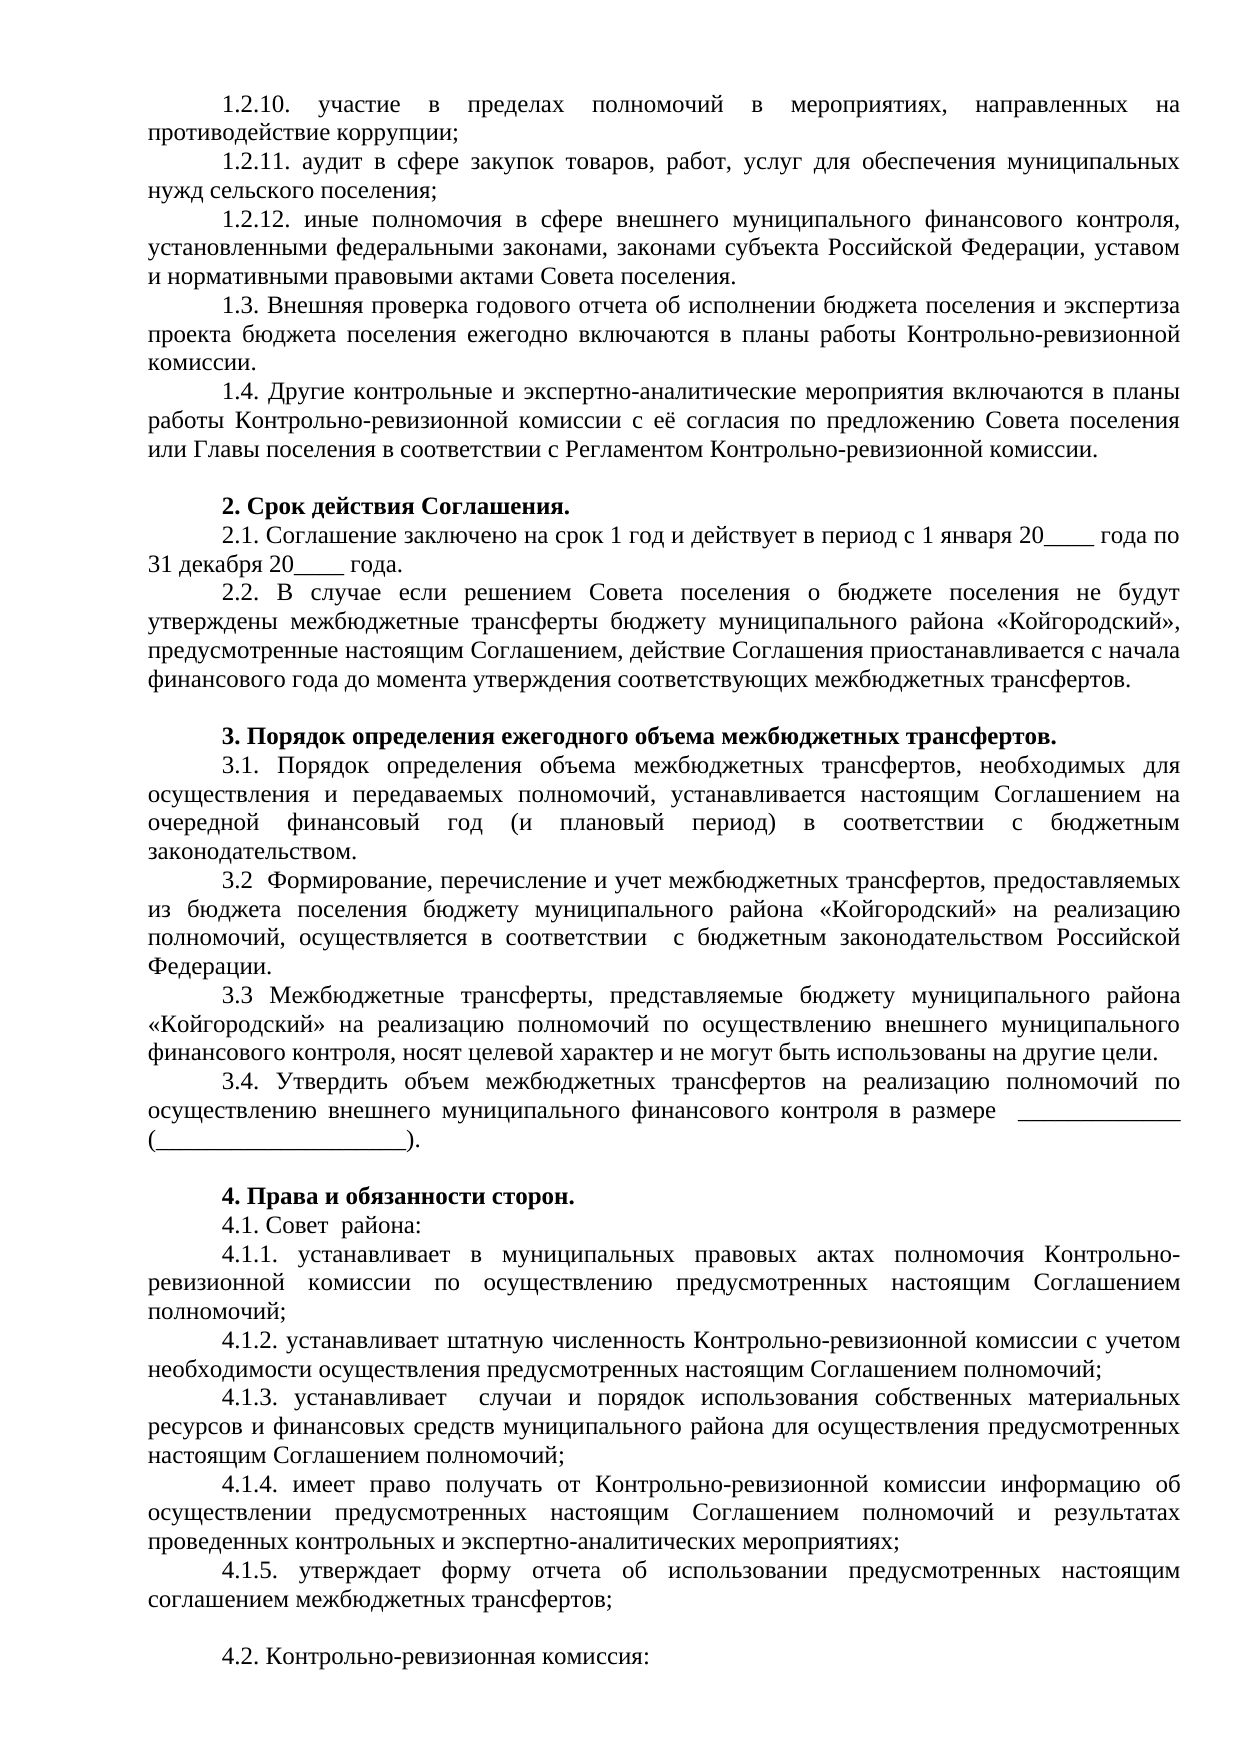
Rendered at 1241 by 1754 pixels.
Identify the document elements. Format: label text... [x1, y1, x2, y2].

text 1.3. Внешняя проверка годового отчета об исполнении бюджета поселения и экспертиза проекта бюджета поселения ежегодно включаются в планы работы Контрольно-ревизионной комиссии. [148, 290, 1181, 376]
text 4.2. Контрольно-ревизионная комиссия: [148, 1641, 1181, 1670]
text 4.1.2. устанавливает штатную численность Контрольно-ревизионной комиссии с учетом необходимости осуществления предусмотренных настоящим Соглашением полномочий; [148, 1325, 1181, 1382]
text 3.1. Порядок определения объема межбюджетных трансфертов, необходимых для осуществления и передаваемых полномочий, устанавливается настоящим Соглашением на очередной финансовый год (и плановый период) в соответствии с бюджетным законодательством. [148, 750, 1181, 865]
text 2. Срок действия Соглашения. [148, 491, 1181, 520]
text 3. Порядок определения ежегодного объема межбюджетных трансфертов. [148, 721, 1181, 750]
text 4. Права и обязанности сторон. [148, 1181, 1181, 1210]
text 4.1.4. имеет право получать от Контрольно-ревизионной комиссии информацию об осуществлении предусмотренных настоящим Соглашением полномочий и результатах проведенных контрольных и экспертно-аналитических мероприятиях; [148, 1469, 1181, 1555]
text 3.3 Межбюджетные трансферты, представляемые бюджету муниципального района «Койгородский» на реализацию полномочий по осуществлению внешнего муниципального финансового контроля, носят целевой характер и не могут быть использованы на другие цели. [148, 980, 1181, 1066]
text 4.1.3. устанавливает случаи и порядок использования собственных материальных ресурсов и финансовых средств муниципального района для осуществления предусмотренных настоящим Соглашением полномочий; [148, 1382, 1181, 1469]
text 4.1. Совет района: [148, 1210, 1181, 1239]
text 1.2.10. участие в пределах полномочий в мероприятиях, направленных на противодействие коррупции; [148, 89, 1181, 146]
text 2.1. Соглашение заключено на срок 1 год и действует в период с 1 января 20____ года по 31 декабря 20____ года. [148, 520, 1181, 577]
text 4.1.1. устанавливает в муниципальных правовых актах полномочия Контрольно-ревизионной комиссии по осуществлению предусмотренных настоящим Соглашением полномочий; [148, 1239, 1181, 1325]
text 1.2.11. аудит в сфере закупок товаров, работ, услуг для обеспечения муниципальных нужд сельского поселения; [148, 146, 1181, 204]
text 2.2. В случае если решением Совета поселения о бюджете поселения не будут утверждены межбюджетные трансферты бюджету муниципального района «Койгородский», предусмотренные настоящим Соглашением, действие Соглашения приостанавливается с начала финансового года до момента утверждения соответствующих межбюджетных трансфертов. [148, 577, 1181, 692]
text 4.1.5. утверждает форму отчета об использовании предусмотренных настоящим соглашением межбюджетных трансфертов; [148, 1555, 1181, 1612]
text 3.4. Утвердить объем межбюджетных трансфертов на реализацию полномочий по осуществлению внешнего муниципального финансового контроля в размере _____________ (____________________). [148, 1066, 1181, 1152]
text 3.2 Формирование, перечисление и учет межбюджетных трансфертов, предоставляемых из бюджета поселения бюджету муниципального района «Койгородский» на реализацию полномочий, осуществляется в соответствии с бюджетным законодательством Российской Федерации. [148, 865, 1181, 980]
text 1.2.12. иные полномочия в сфере внешнего муниципального финансового контроля, установленными федеральными законами, законами субъекта Российской Федерации, уставом и нормативными правовыми актами Совета поселения. [148, 204, 1181, 290]
text 1.4. Другие контрольные и экспертно-аналитические мероприятия включаются в планы работы Контрольно-ревизионной комиссии с её согласия по предложению Совета поселения или Главы поселения в соответствии с Регламентом Контрольно-ревизионной комиссии. [148, 376, 1181, 462]
